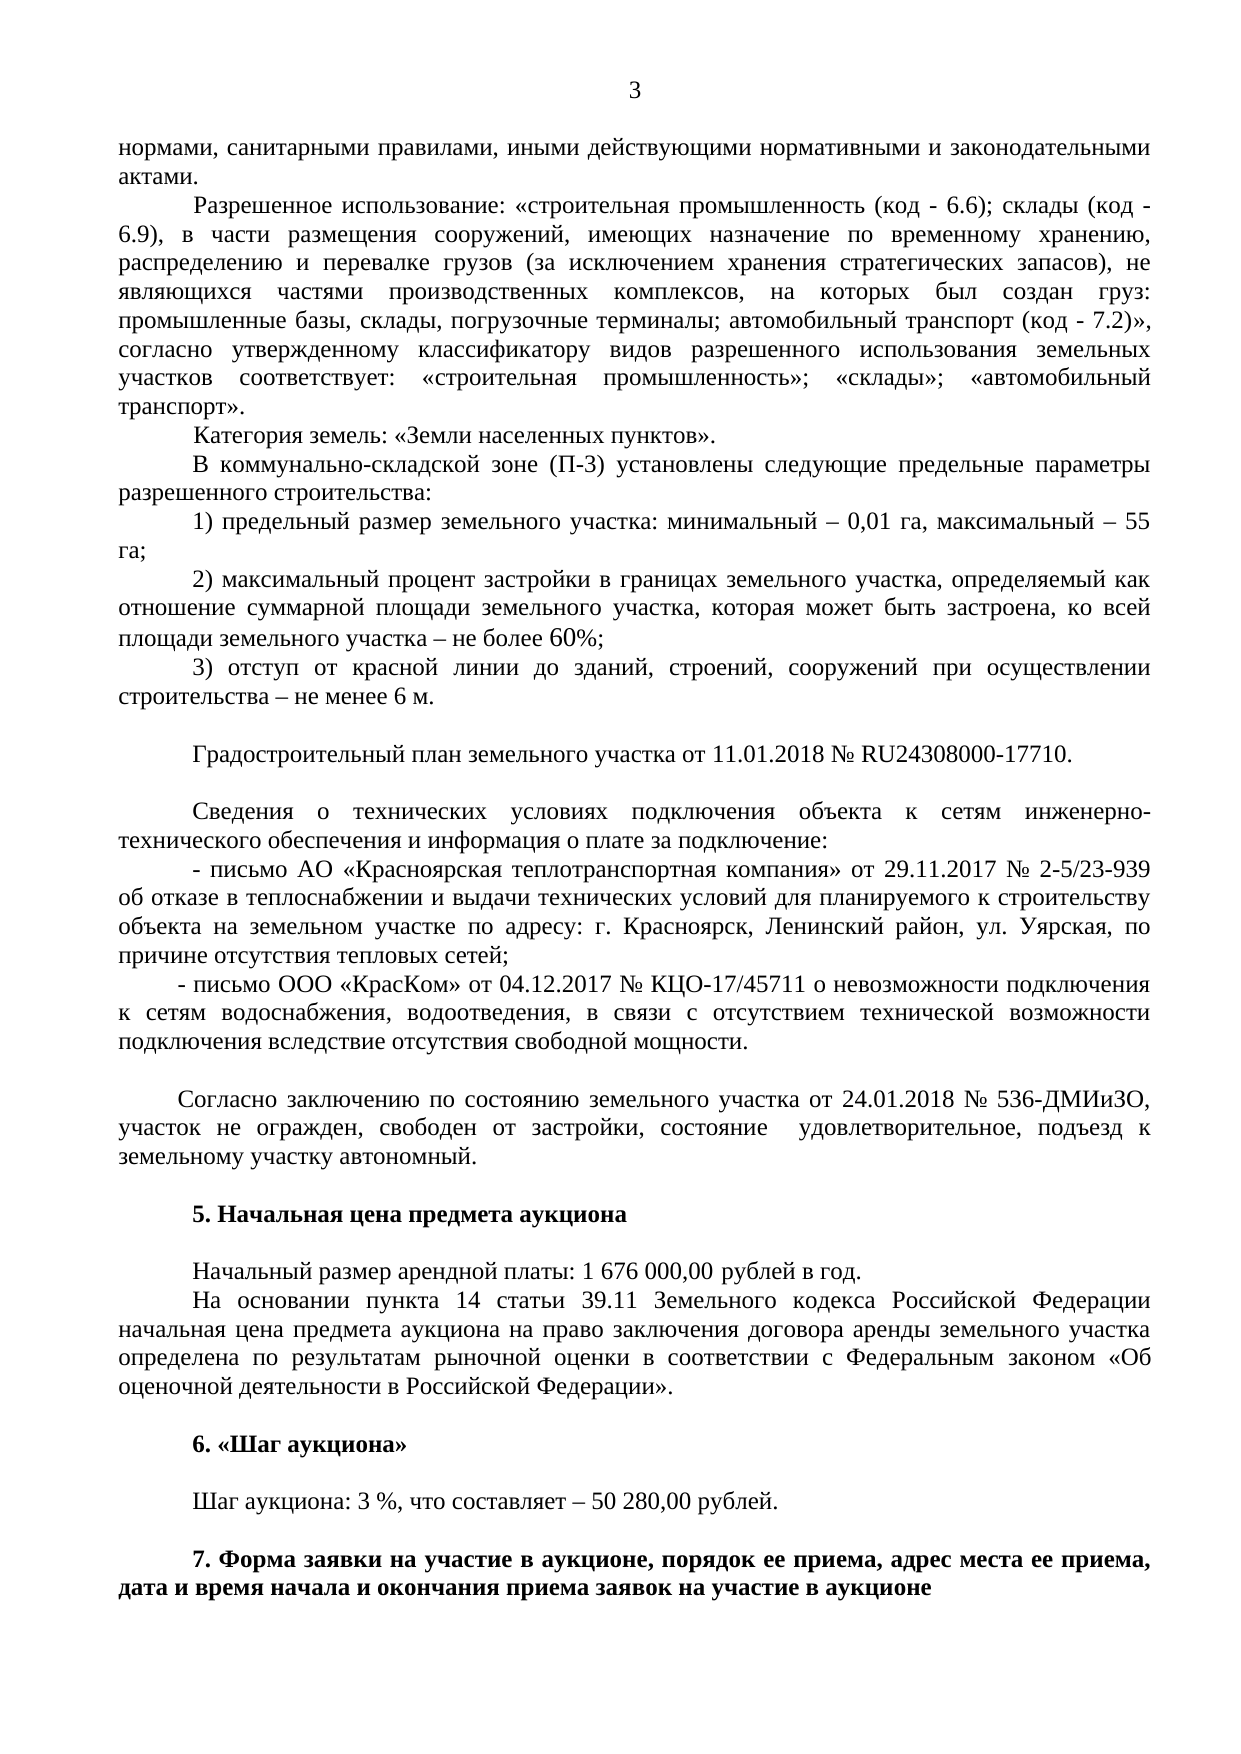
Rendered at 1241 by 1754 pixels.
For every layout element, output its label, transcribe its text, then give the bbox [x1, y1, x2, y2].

text 7. Форма заявки на участие в аукционе, порядок ее приема, адрес места ее приема, дата и время начала и окончания приема заявок на участие в аукционе [118, 1544, 1152, 1601]
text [118, 132, 1152, 190]
text 2) максимальный процент застройки в границах земельного участка, определяемый как отношение суммарной площади земельного участка, которая может быть застроена, ко всей площади земельного участка – не более 60%; [118, 564, 1152, 652]
text Градостроительный план земельного участка от 11.01.2018 № RU24308000-17710. [118, 739, 1152, 767]
text На основании пункта 14 статьи 39.11 Земельного кодекса Российской Федерации начальная цена предмета аукциона на право заключения договора аренды земельного участка определена по результатам рыночной оценки в соответствии с Федеральным законом «Об оценочной деятельности в Российской Федерации». [118, 1285, 1152, 1400]
text Категория земель: «Земли населенных пунктов». [118, 420, 1152, 449]
text 6. «Шаг аукциона» [118, 1429, 1152, 1457]
text Начальный размер арендной платы: 1 676 000,00 рублей в год. [118, 1256, 1152, 1285]
text В коммунально-складской зоне (П-3) установлены следующие предельные параметры разрешенного строительства: [118, 449, 1152, 506]
text 5. Начальная цена предмета аукциона [118, 1199, 1152, 1227]
text - письмо АО «Красноярская теплотранспортная компания» от 29.11.2017 № 2-5/23-939 об отказе в теплоснабжении и выдачи технических условий для планируемого к строительству объекта на земельном участке по адресу: г. Красноярск, Ленинский район, ул. Уярская, по причине отсутствия тепловых сетей; [118, 854, 1152, 969]
text 3) отступ от красной линии до зданий, строений, сооружений при осуществлении строительства – не менее 6 м. [118, 652, 1152, 710]
text Сведения о технических условиях подключения объекта к сетям инженерно-технического обеспечения и информация о плате за подключение: [118, 796, 1152, 854]
text 1) предельный размер земельного участка: минимальный – 0,01 га, максимальный – 55 га; [118, 506, 1152, 564]
text Шаг аукциона: 3 %, что составляет – 50 280,00 рублей. [118, 1486, 1152, 1515]
text Согласно заключению по состоянию земельного участка от 24.01.2018 № 536-ДМИиЗО, участок не огражден, свободен от застройки, состояние удовлетворительное, подъезд к земельному участку автономный. [118, 1084, 1152, 1170]
text - письмо ООО «КрасКом» от 04.12.2017 № КЦО-17/45711 о невозможности подключения к сетям водоснабжения, водоотведения, в связи с отсутствием технической возможности подключения вследствие отсутствия свободной мощности. [118, 969, 1152, 1055]
text Разрешенное использование: «строительная промышленность (код - 6.6); склады (код - 6.9), в части размещения сооружений, имеющих назначение по временному хранению, распределению и перевалке грузов (за исключением хранения стратегических запасов), не являющихся частями производственных комплексов, на которых был создан груз: промышленные базы, склады, погрузочные терминалы; автомобильный транспорт (код - 7.2)», согласно утвержденному классификатору видов разрешенного использования земельных участков соответствует: «строительная промышленность»; «склады»; «автомобильный транспорт». [118, 190, 1152, 420]
